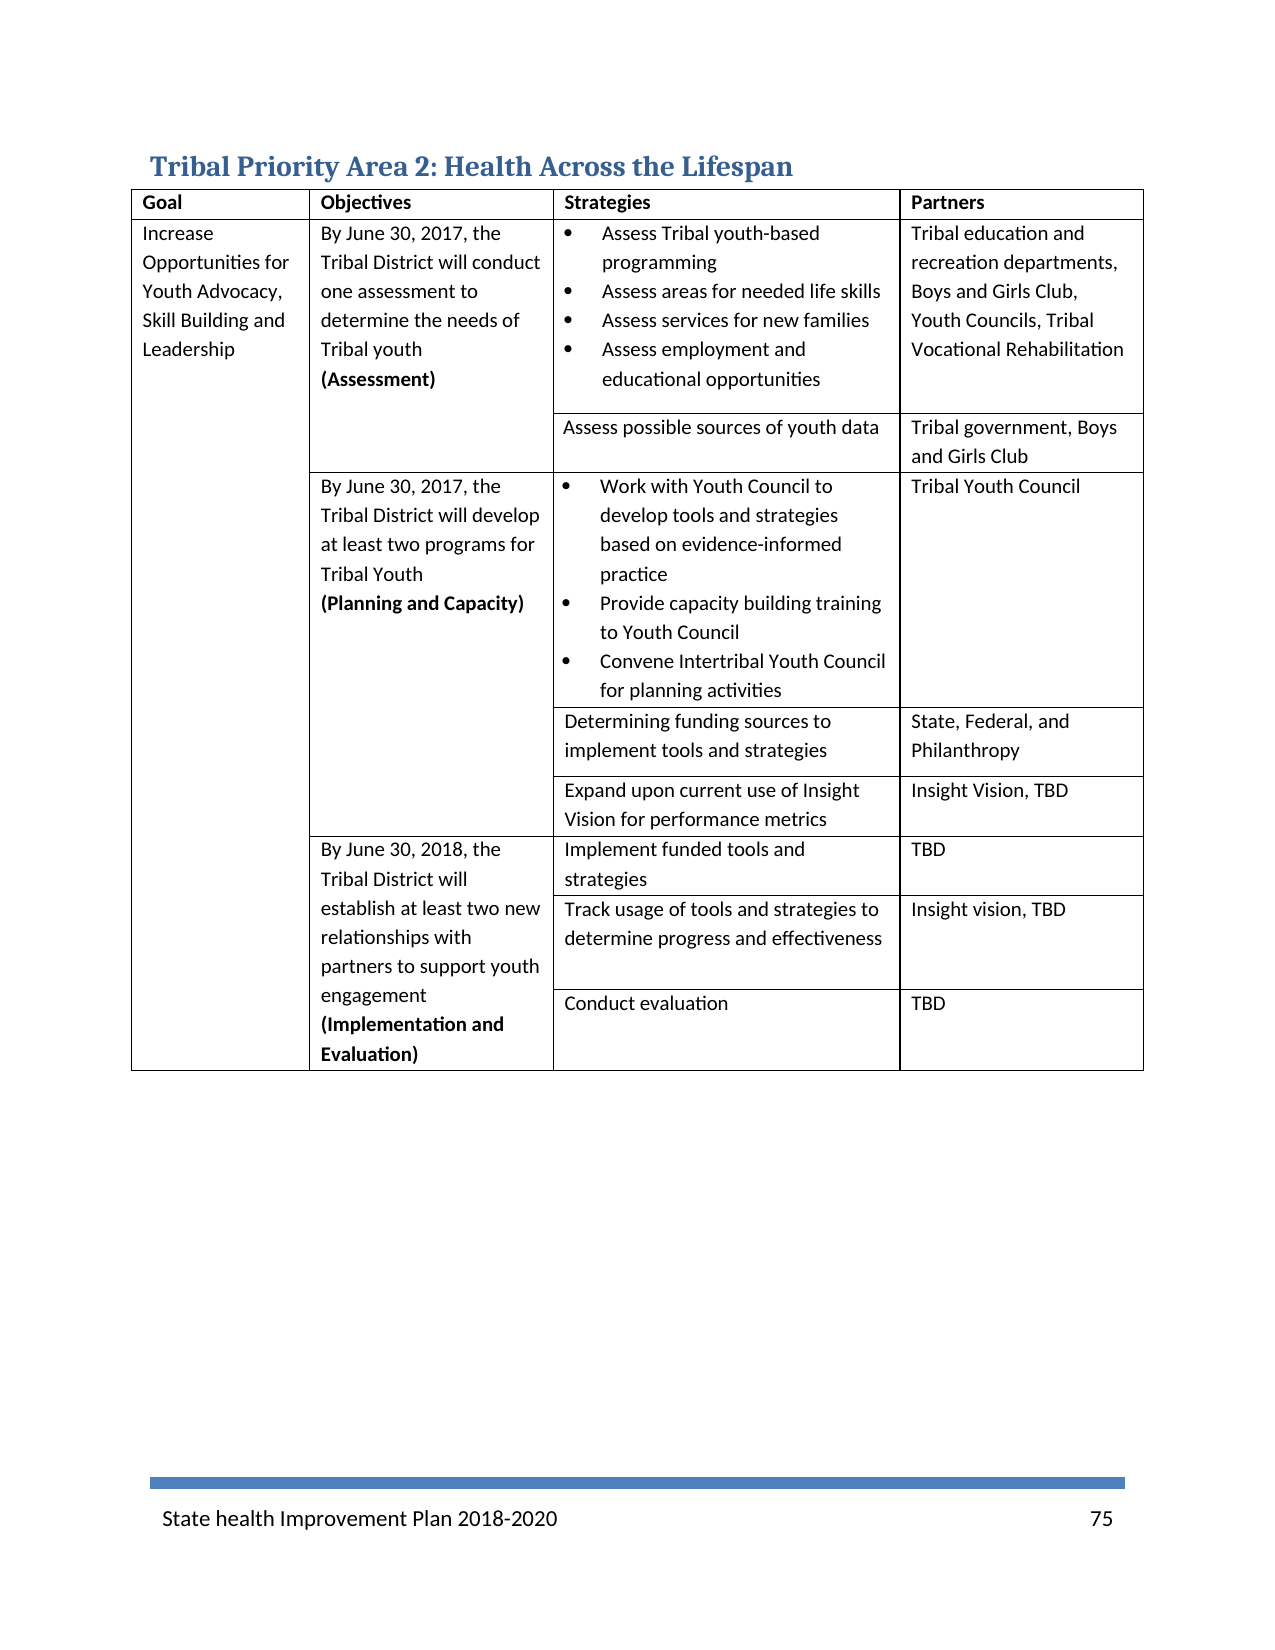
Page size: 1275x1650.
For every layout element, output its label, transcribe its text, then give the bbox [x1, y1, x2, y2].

table_cell Work with Youth Council to develop tools and strategies based on evidence-informed practice Provide capacity building training to Youth Council Convene Intertribal Youth Council for planning activities [554, 473, 899, 707]
table_cell Determining funding sources to implement tools and strategies [554, 708, 899, 776]
table_cell Expand upon current use of Insight Vision for performance metrics [554, 777, 899, 836]
table_cell Assess Tribal youth-based programming Assess areas for needed life skills Assess services for new families Assess employment and educational opportunities [554, 220, 899, 413]
table_cell TBD [901, 990, 1143, 1070]
table_cell Tribal government, Boys and Girls Club [901, 414, 1143, 472]
table_cell TBD [901, 837, 1143, 895]
table_cell By June 30, 2018, the Tribal District will establish at least two new relationships with partners to support youth engagement (Implementation and Evaluation) [310, 837, 553, 1070]
table_cell Implement funded tools and strategies [554, 837, 899, 895]
table_cell Tribal Youth Council [901, 473, 1143, 707]
table_cell Increase Opportunities for Youth Advocacy, Skill Building and Leadership [132, 220, 309, 1070]
table_cell By June 30, 2017, the Tribal District will conduct one assessment to determine the needs of Tribal youth (Assessment) [310, 220, 553, 472]
table_cell Insight vision, TBD [901, 896, 1143, 989]
table_cell State, Federal, and Philanthropy [901, 708, 1143, 776]
text Tribal Priority Area 2: Health Across the Lifespan [150, 150, 1125, 183]
table_cell Insight Vision, TBD [901, 777, 1143, 836]
table_cell Tribal education and recreation departments, Boys and Girls Club, Youth Councils, Tribal Vocational Rehabilitation [901, 220, 1143, 413]
table_header Objectives [310, 190, 553, 219]
table_cell By June 30, 2017, the Tribal District will develop at least two programs for Tribal Youth (Planning and Capacity) [310, 473, 553, 836]
table_cell Track usage of tools and strategies to determine progress and effectiveness [554, 896, 899, 989]
table_header Strategies [554, 190, 899, 219]
table_cell Assess possible sources of youth data [554, 414, 899, 472]
table_cell Conduct evaluation [554, 990, 899, 1070]
table_header Partners [901, 190, 1143, 219]
table_header Goal [132, 190, 309, 219]
